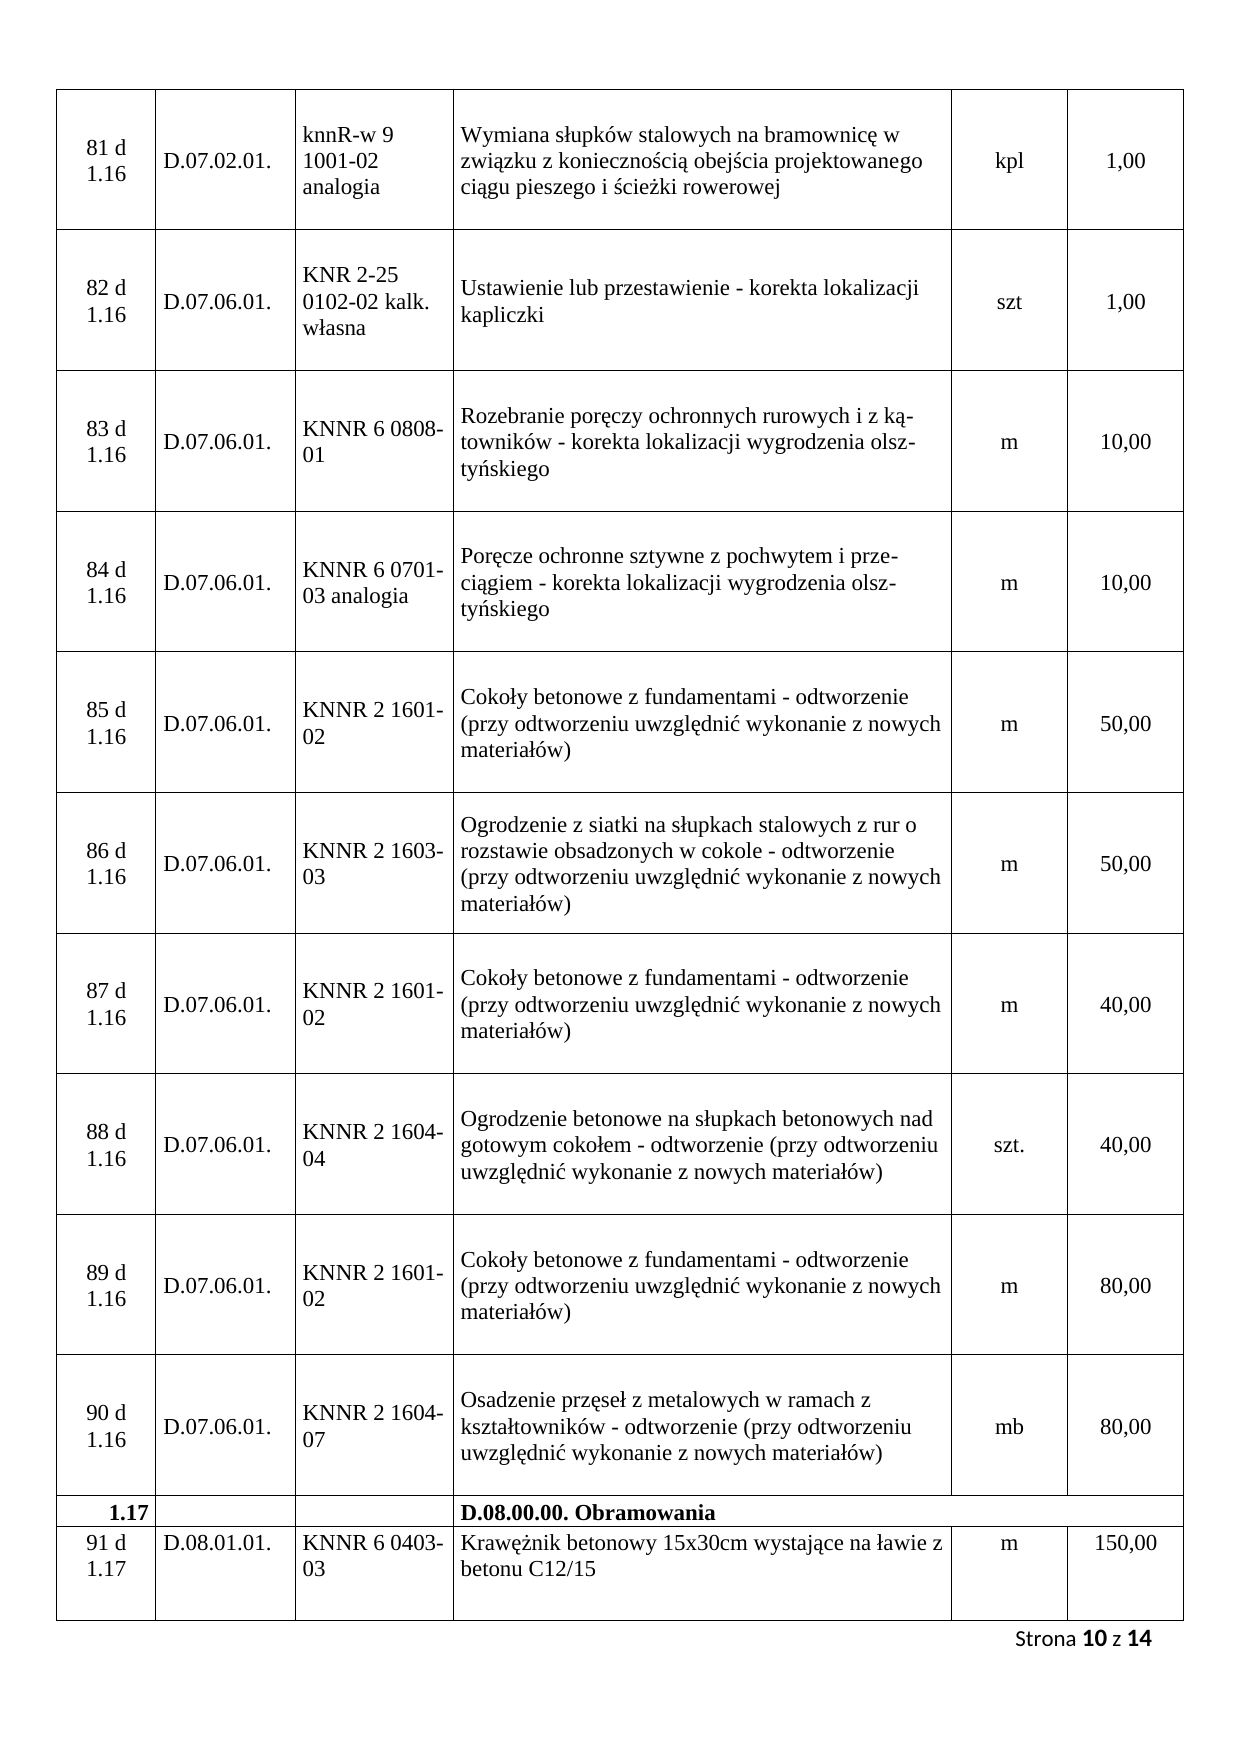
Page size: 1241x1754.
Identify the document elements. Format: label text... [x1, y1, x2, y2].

table_cell kpl [952, 90, 1067, 229]
table_cell [296, 1496, 453, 1526]
table_cell knnR-w 9 1001-02 analogia [296, 90, 453, 229]
table_cell 91 d 1.17 [57, 1527, 155, 1620]
table_cell 10,00 [1068, 512, 1183, 651]
table_cell szt. [952, 1074, 1067, 1214]
table_cell D.08.00.00. Obramowania [454, 1496, 1183, 1526]
table_cell 40,00 [1068, 1074, 1183, 1214]
table_cell Ustawienie lub przestawienie - korekta lokalizacji kapliczki [454, 230, 951, 370]
table_cell Ogrodzenie betonowe na słupkach betonowych nad gotowym cokołem - odtworzenie (przy odtworzeniu uwzględnić wykonanie z nowych materiałów) [454, 1074, 951, 1214]
table_cell 10,00 [1068, 371, 1183, 511]
table_cell Krawężnik betonowy 15x30cm wystające na ławie z betonu C12/15 [454, 1527, 951, 1620]
table_cell 1,00 [1068, 90, 1183, 229]
table_cell Cokoły betonowe z fundamentami - odtworzenie (przy odtworzeniu uwzględnić wykonanie z nowych materiałów) [454, 934, 951, 1073]
table_cell m [952, 934, 1067, 1073]
table_cell 89 d 1.16 [57, 1215, 155, 1354]
table_cell KNNR 2 1601-02 [296, 934, 453, 1073]
table_cell Osadzenie przęseł z metalowych w ramach z kształtowników - odtworzenie (przy odtworzeniu uwzględnić wykonanie z nowych materiałów) [454, 1355, 951, 1495]
table_cell 84 d 1.16 [57, 512, 155, 651]
table_cell Cokoły betonowe z fundamentami - odtworzenie (przy odtworzeniu uwzględnić wykonanie z nowych materiałów) [454, 1215, 951, 1354]
table_cell Wymiana słupków stalowych na bramownicę w związku z koniecznością obejścia projektowanego ciągu pieszego i ścieżki rowerowej [454, 90, 951, 229]
table_cell KNNR 6 0808-01 [296, 371, 453, 511]
table_cell D.07.06.01. [156, 1215, 295, 1354]
table_cell 80,00 [1068, 1355, 1183, 1495]
table_cell KNNR 2 1601-02 [296, 652, 453, 792]
table_cell Ogrodzenie z siatki na słupkach stalowych z rur o rozstawie obsadzonych w cokole - odtworzenie (przy odtworzeniu uwzględnić wykonanie z nowych materiałów) [454, 793, 951, 932]
table_cell 88 d 1.16 [57, 1074, 155, 1214]
table_cell m [952, 793, 1067, 932]
table_cell D.07.06.01. [156, 230, 295, 370]
table_cell szt [952, 230, 1067, 370]
table_cell KNNR 2 1604-07 [296, 1355, 453, 1495]
table_cell Rozebranie poręczy ochronnych rurowych i z kątowników - korekta lokalizacji wygrodzenia olsztyńskiego [454, 371, 951, 511]
table_cell D.07.06.01. [156, 512, 295, 651]
table_cell KNNR 2 1601-02 [296, 1215, 453, 1354]
table_cell 82 d 1.16 [57, 230, 155, 370]
table_cell D.07.06.01. [156, 652, 295, 792]
table_cell KNR 2-25 0102-02 kalk. własna [296, 230, 453, 370]
table_cell m [952, 1527, 1067, 1620]
table_cell D.08.01.01. [156, 1527, 295, 1620]
table_cell 85 d 1.16 [57, 652, 155, 792]
table_cell m [952, 512, 1067, 651]
table_cell m [952, 652, 1067, 792]
table_cell Cokoły betonowe z fundamentami - odtworzenie (przy odtworzeniu uwzględnić wykonanie z nowych materiałów) [454, 652, 951, 792]
table_cell D.07.02.01. [156, 90, 295, 229]
table_cell m [952, 371, 1067, 511]
table_cell KNNR 6 0403-03 [296, 1527, 453, 1620]
table_cell 87 d 1.16 [57, 934, 155, 1073]
table_cell KNNR 6 0701-03 analogia [296, 512, 453, 651]
table_cell 1,00 [1068, 230, 1183, 370]
table_cell 86 d 1.16 [57, 793, 155, 932]
table_cell Poręcze ochronne sztywne z pochwytem i przeciągiem - korekta lokalizacji wygrodzenia olsztyńskiego [454, 512, 951, 651]
table_cell 81 d 1.16 [57, 90, 155, 229]
table_cell 1.17 [57, 1496, 155, 1526]
table_cell D.07.06.01. [156, 934, 295, 1073]
table_cell D.07.06.01. [156, 1355, 295, 1495]
table_cell 80,00 [1068, 1215, 1183, 1354]
table_cell D.07.06.01. [156, 1074, 295, 1214]
table_cell KNNR 2 1603-03 [296, 793, 453, 932]
table_cell [156, 1496, 295, 1526]
table_cell 50,00 [1068, 793, 1183, 932]
table_cell 50,00 [1068, 652, 1183, 792]
table_cell mb [952, 1355, 1067, 1495]
table_cell 83 d 1.16 [57, 371, 155, 511]
table_cell 150,00 [1068, 1527, 1183, 1620]
table_cell 40,00 [1068, 934, 1183, 1073]
table_cell D.07.06.01. [156, 371, 295, 511]
table_cell m [952, 1215, 1067, 1354]
table_cell D.07.06.01. [156, 793, 295, 932]
table_cell 90 d 1.16 [57, 1355, 155, 1495]
table_cell KNNR 2 1604-04 [296, 1074, 453, 1214]
